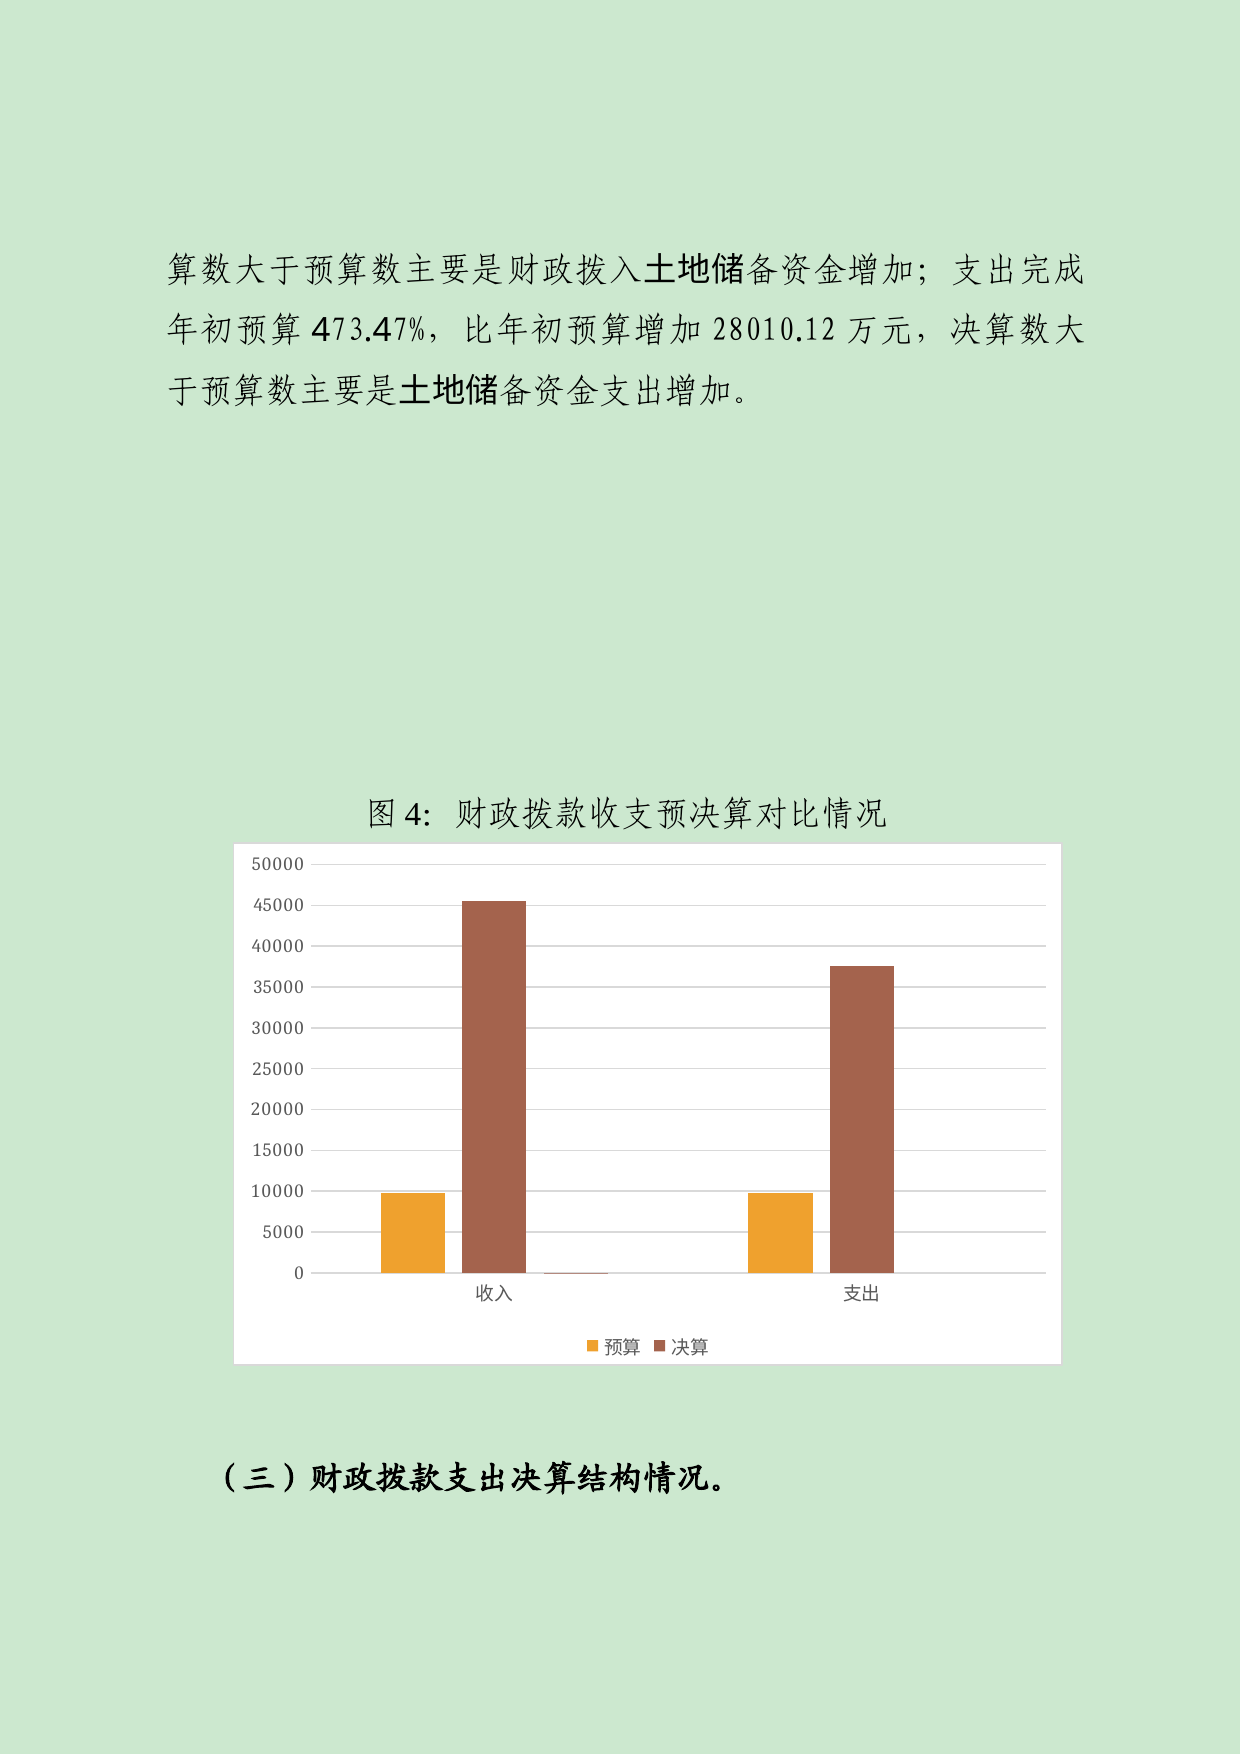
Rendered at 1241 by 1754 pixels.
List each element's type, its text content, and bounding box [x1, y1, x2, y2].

list 财政拨款支出决算结构情况。 [209, 1441, 1087, 1502]
text 图4：财政拨款收支预决算对比情况 [165, 777, 1087, 837]
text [165, 233, 1087, 414]
